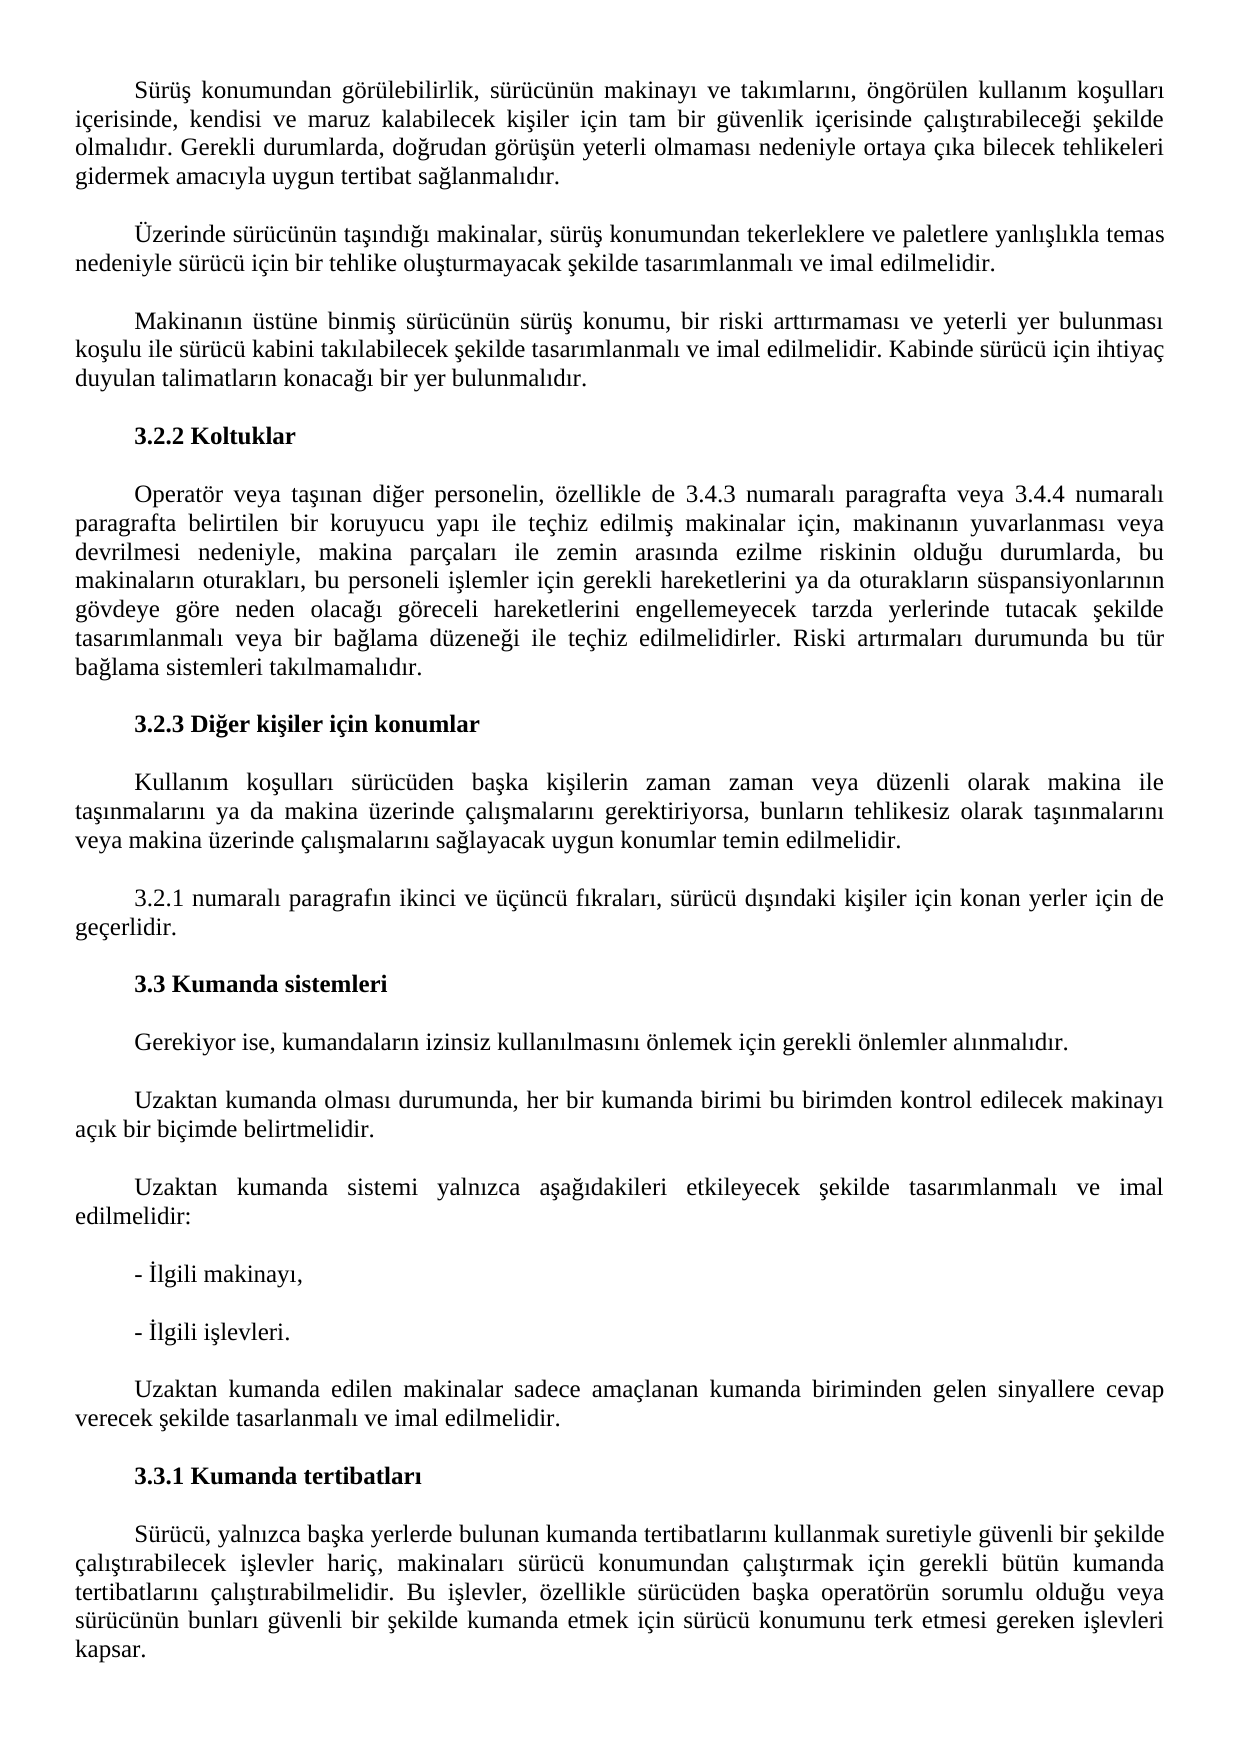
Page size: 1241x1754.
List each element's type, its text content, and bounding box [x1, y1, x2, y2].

text Uzaktan kumanda sistemi yalnızca aşağıdakileri etkileyecek şekilde tasarımlanmalı ve imal edilmelidir: [75, 1172, 1165, 1229]
text Uzaktan kumanda edilen makinalar sadece amaçlanan kumanda biriminden gelen sinyallere cevap verecek şekilde tasarlanmalı ve imal edilmelidir. [75, 1374, 1165, 1432]
text Üzerinde sürücünün taşındığı makinalar, sürüş konumundan tekerleklere ve paletlere yanlışlıkla temas nedeniyle sürücü için bir tehlike oluşturmayacak şekilde tasarımlanmalı ve imal edilmelidir. [75, 219, 1165, 277]
text 3.2.1 numaralı paragrafın ikinci ve üçüncü fıkraları, sürücü dışındaki kişiler için konan yerler için de geçerlidir. [75, 883, 1165, 940]
text Gerekiyor ise, kumandaların izinsiz kullanılmasını önlemek için gerekli önlemler alınmalıdır. [75, 1027, 1165, 1056]
text 3.3.1 Kumanda tertibatları [75, 1461, 1165, 1490]
text Operatör veya taşınan diğer personelin, özellikle de 3.4.3 numaralı paragrafta veya 3.4.4 numaralı paragrafta belirtilen bir koruyucu yapı ile teçhiz edilmiş makinalar için, makinanın yuvarlanması veya devrilmesi nedeniyle, makina parçaları ile zemin arasında ezilme riskinin olduğu durumlarda, bu makinaların oturakları, bu personeli işlemler için gerekli hareketlerini ya da oturakların süspansiyonlarının gövdeye göre neden olacağı göreceli hareketlerini engellemeyecek tarzda yerlerinde tutacak şekilde tasarımlanmalı veya bir bağlama düzeneği ile teçhiz edilmelidirler. Riski artırmaları durumunda bu tür bağlama sistemleri takılmamalıdır. [75, 479, 1165, 680]
text Makinanın üstüne binmiş sürücünün sürüş konumu, bir riski arttırmaması ve yeterli yer bulunması koşulu ile sürücü kabini takılabilecek şekilde tasarımlanmalı ve imal edilmelidir. Kabinde sürücü için ihtiyaç duyulan talimatların konacağı bir yer bulunmalıdır. [75, 306, 1165, 392]
text - İlgili makinayı, [75, 1259, 1165, 1287]
text Sürücü, yalnızca başka yerlerde bulunan kumanda tertibatlarını kullanmak suretiyle güvenli bir şekilde çalıştırabilecek işlevler hariç, makinaları sürücü konumundan çalıştırmak için gerekli bütün kumanda tertibatlarını çalıştırabilmelidir. Bu işlevler, özellikle sürücüden başka operatörün sorumlu olduğu veya sürücünün bunları güvenli bir şekilde kumanda etmek için sürücü konumunu terk etmesi gereken işlevleri kapsar. [75, 1519, 1165, 1663]
text - İlgili işlevleri. [75, 1317, 1165, 1345]
text 3.3 Kumanda sistemleri [75, 969, 1165, 998]
text 3.2.2 Koltuklar [75, 421, 1165, 450]
text Sürüş konumundan görülebilirlik, sürücünün makinayı ve takımlarını, öngörülen kullanım koşulları içerisinde, kendisi ve maruz kalabilecek kişiler için tam bir güvenlik içerisinde çalıştırabileceği şekilde olmalıdır. Gerekli durumlarda, doğrudan görüşün yeterli olmaması nedeniyle ortaya çıka bilecek tehlikeleri gidermek amacıyla uygun tertibat sağlanmalıdır. [75, 75, 1165, 190]
text 3.2.3 Diğer kişiler için konumlar [75, 709, 1165, 738]
text Uzaktan kumanda olması durumunda, her bir kumanda birimi bu birimden kontrol edilecek makinayı açık bir biçimde belirtmelidir. [75, 1085, 1165, 1143]
text Kullanım koşulları sürücüden başka kişilerin zaman zaman veya düzenli olarak makina ile taşınmalarını ya da makina üzerinde çalışmalarını gerektiriyorsa, bunların tehlikesiz olarak taşınmalarını veya makina üzerinde çalışmalarını sağlayacak uygun konumlar temin edilmelidir. [75, 767, 1165, 854]
